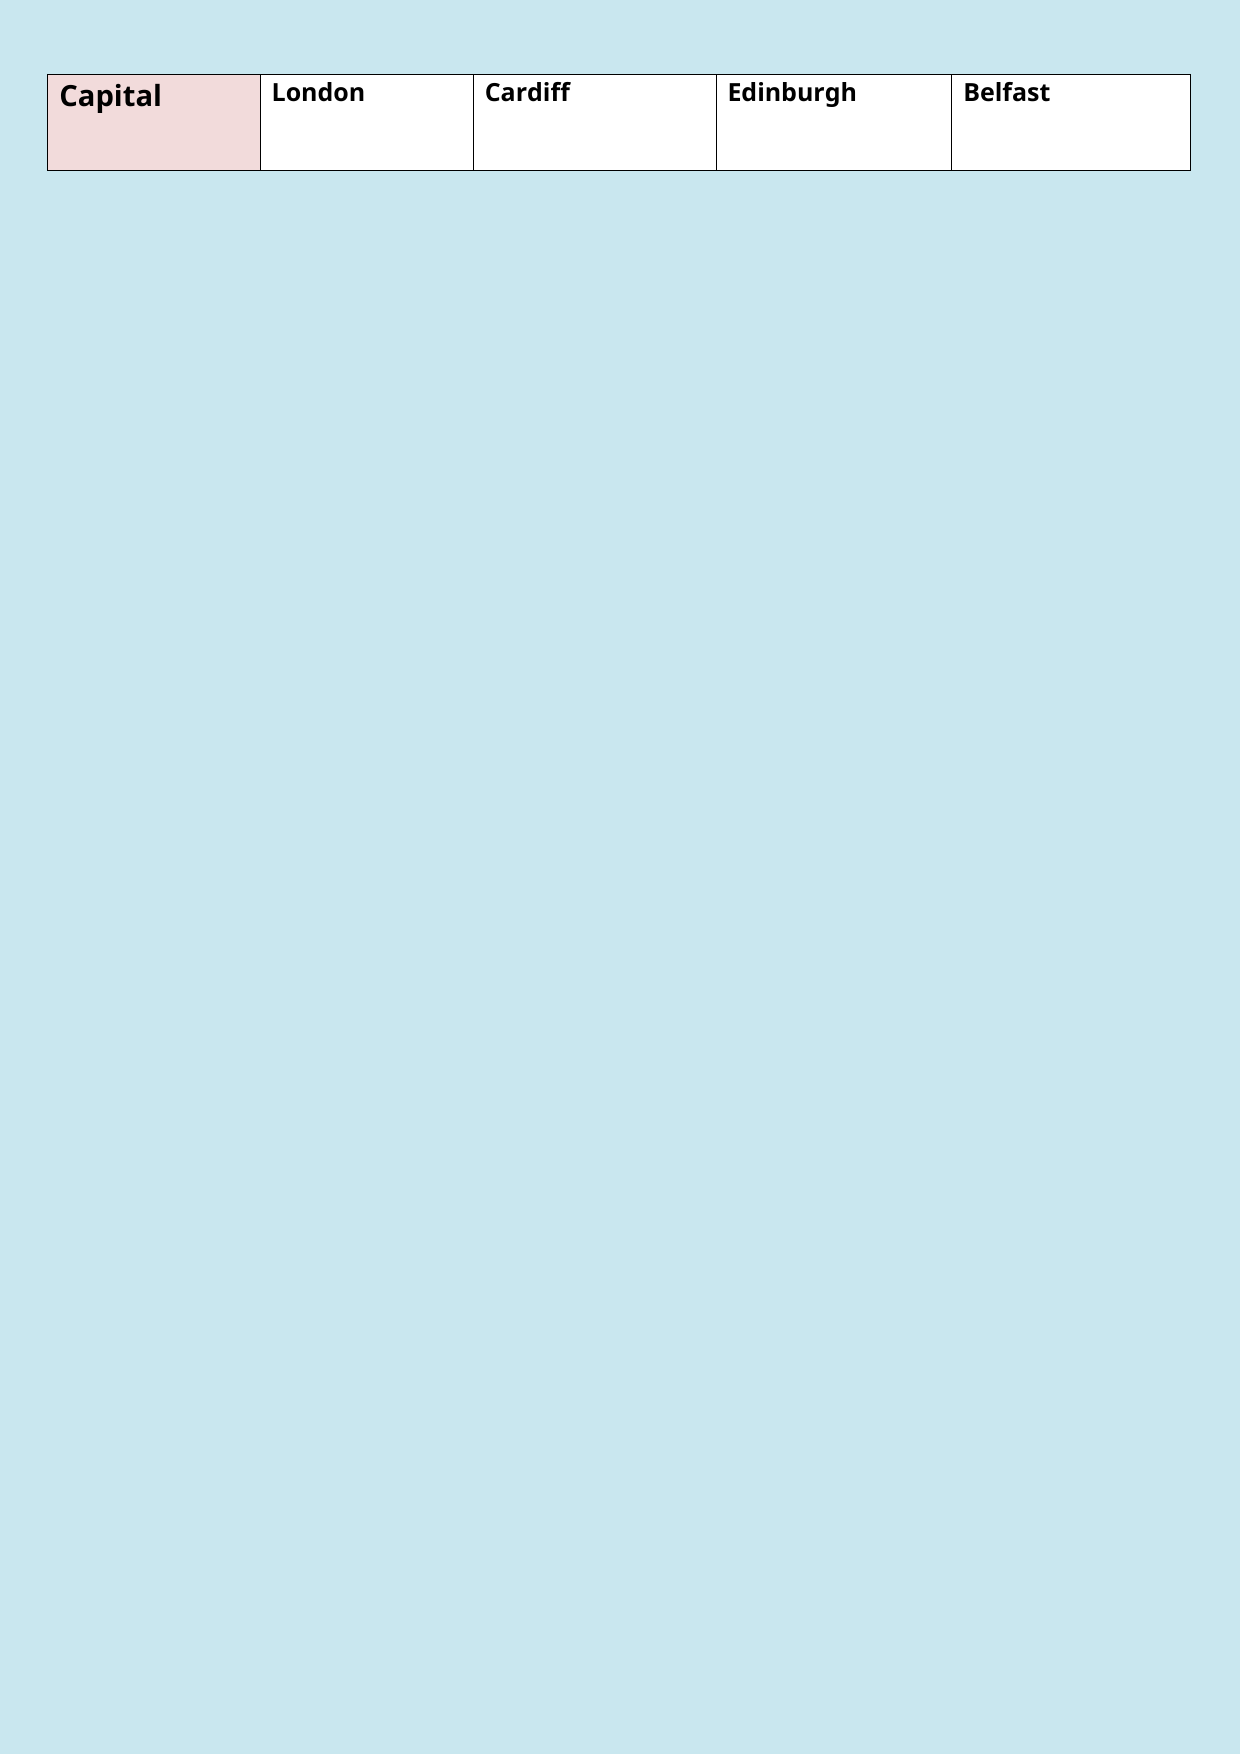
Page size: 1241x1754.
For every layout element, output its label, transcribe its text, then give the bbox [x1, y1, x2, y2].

table_cell Cardiff [474, 75, 716, 170]
table_cell Belfast [952, 75, 1190, 170]
table_cell Capital [48, 75, 260, 170]
table_cell London [261, 75, 473, 170]
table_cell Edinburgh [717, 75, 951, 170]
